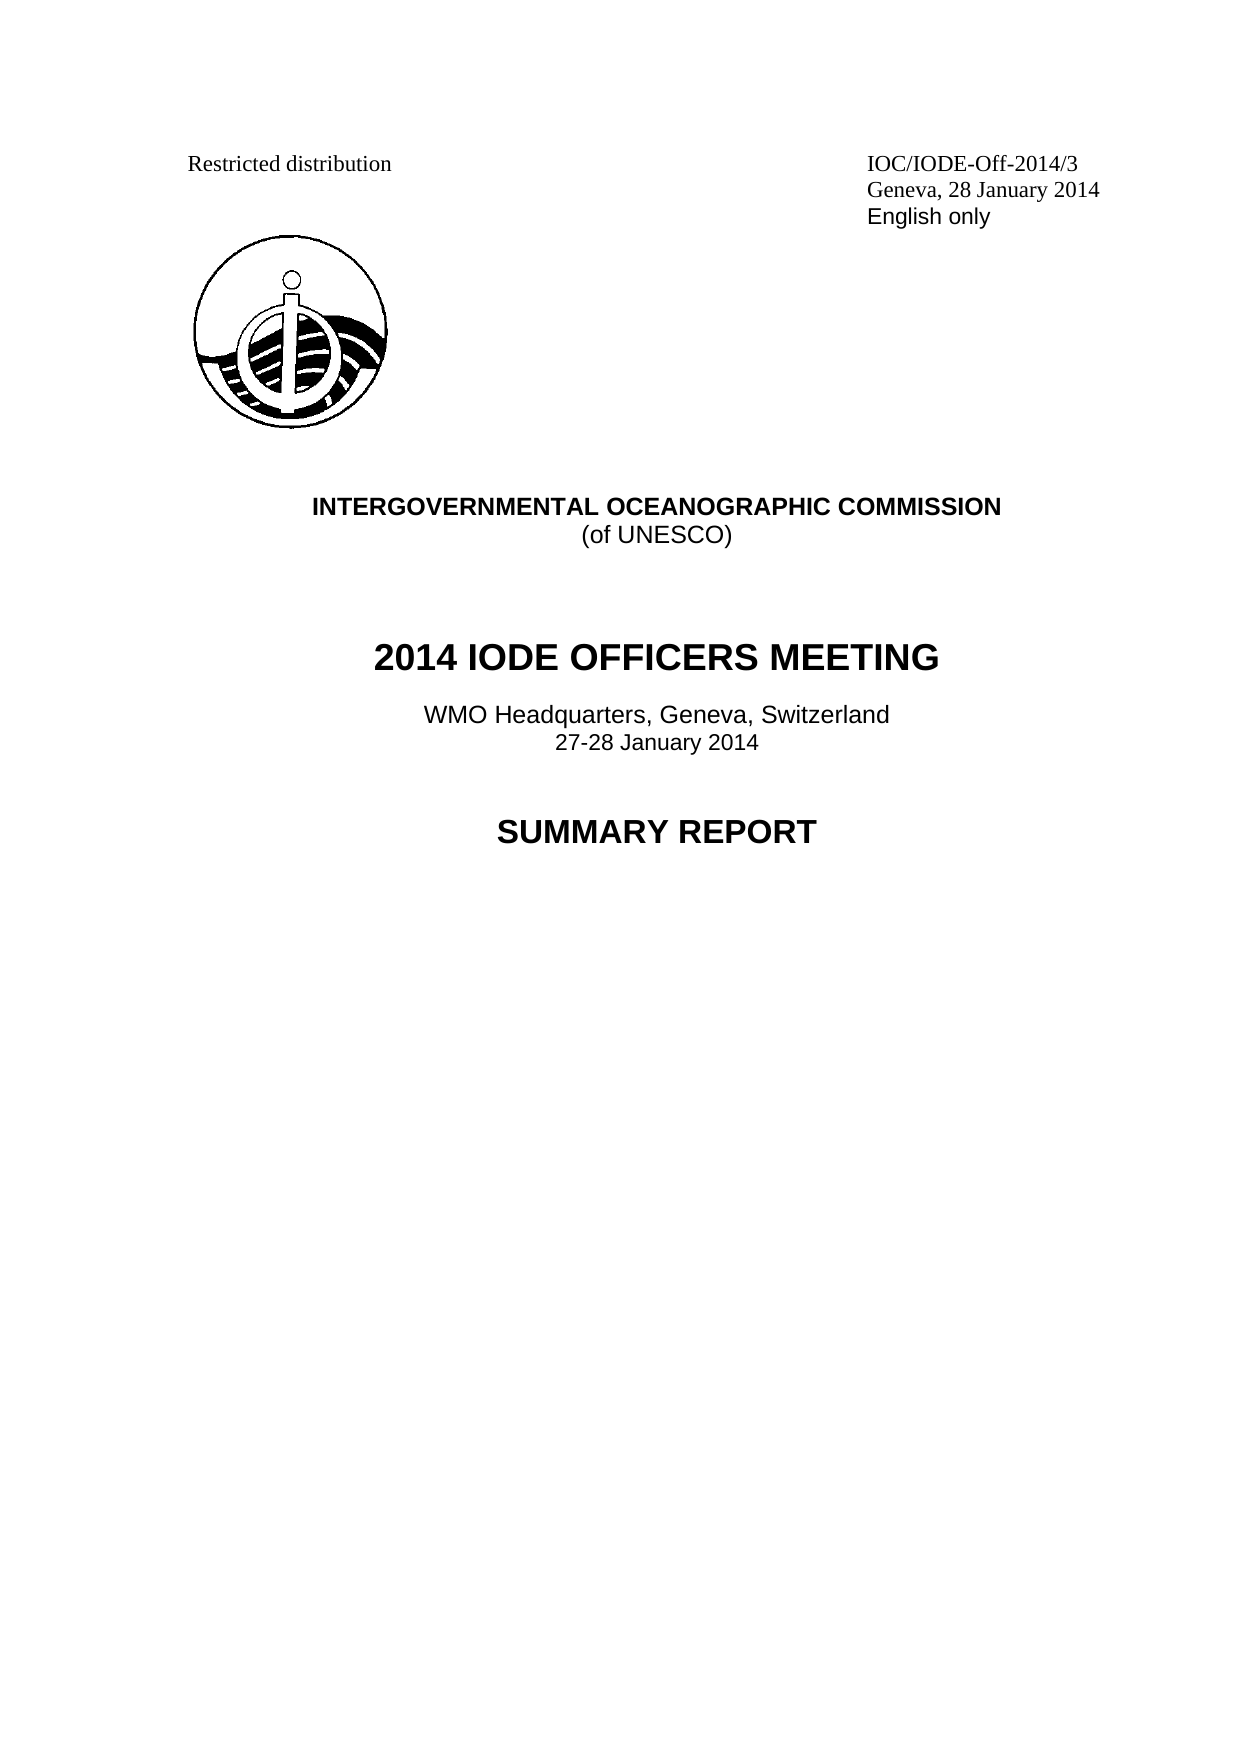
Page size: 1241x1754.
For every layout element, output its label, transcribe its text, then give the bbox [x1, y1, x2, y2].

text (of UNESCO) [187, 520, 1126, 549]
text 27-28 January 2014 [187, 729, 1126, 755]
text INTERGOVERNMENTAL OCEANOGRAPHIC COMMISSION [187, 492, 1126, 520]
text 2014 IODE OFFICERS meeting [187, 635, 1126, 678]
text WMO Headquarters, Geneva, Switzerland [187, 700, 1126, 729]
text Restricted distribution IOC/IODE-Off-2014/3 [187, 150, 1126, 176]
text English only [187, 203, 1126, 229]
text SUMMARY REPORT [187, 813, 1126, 851]
text Geneva, 28 January 2014 [187, 176, 1126, 203]
picture [187, 229, 395, 434]
